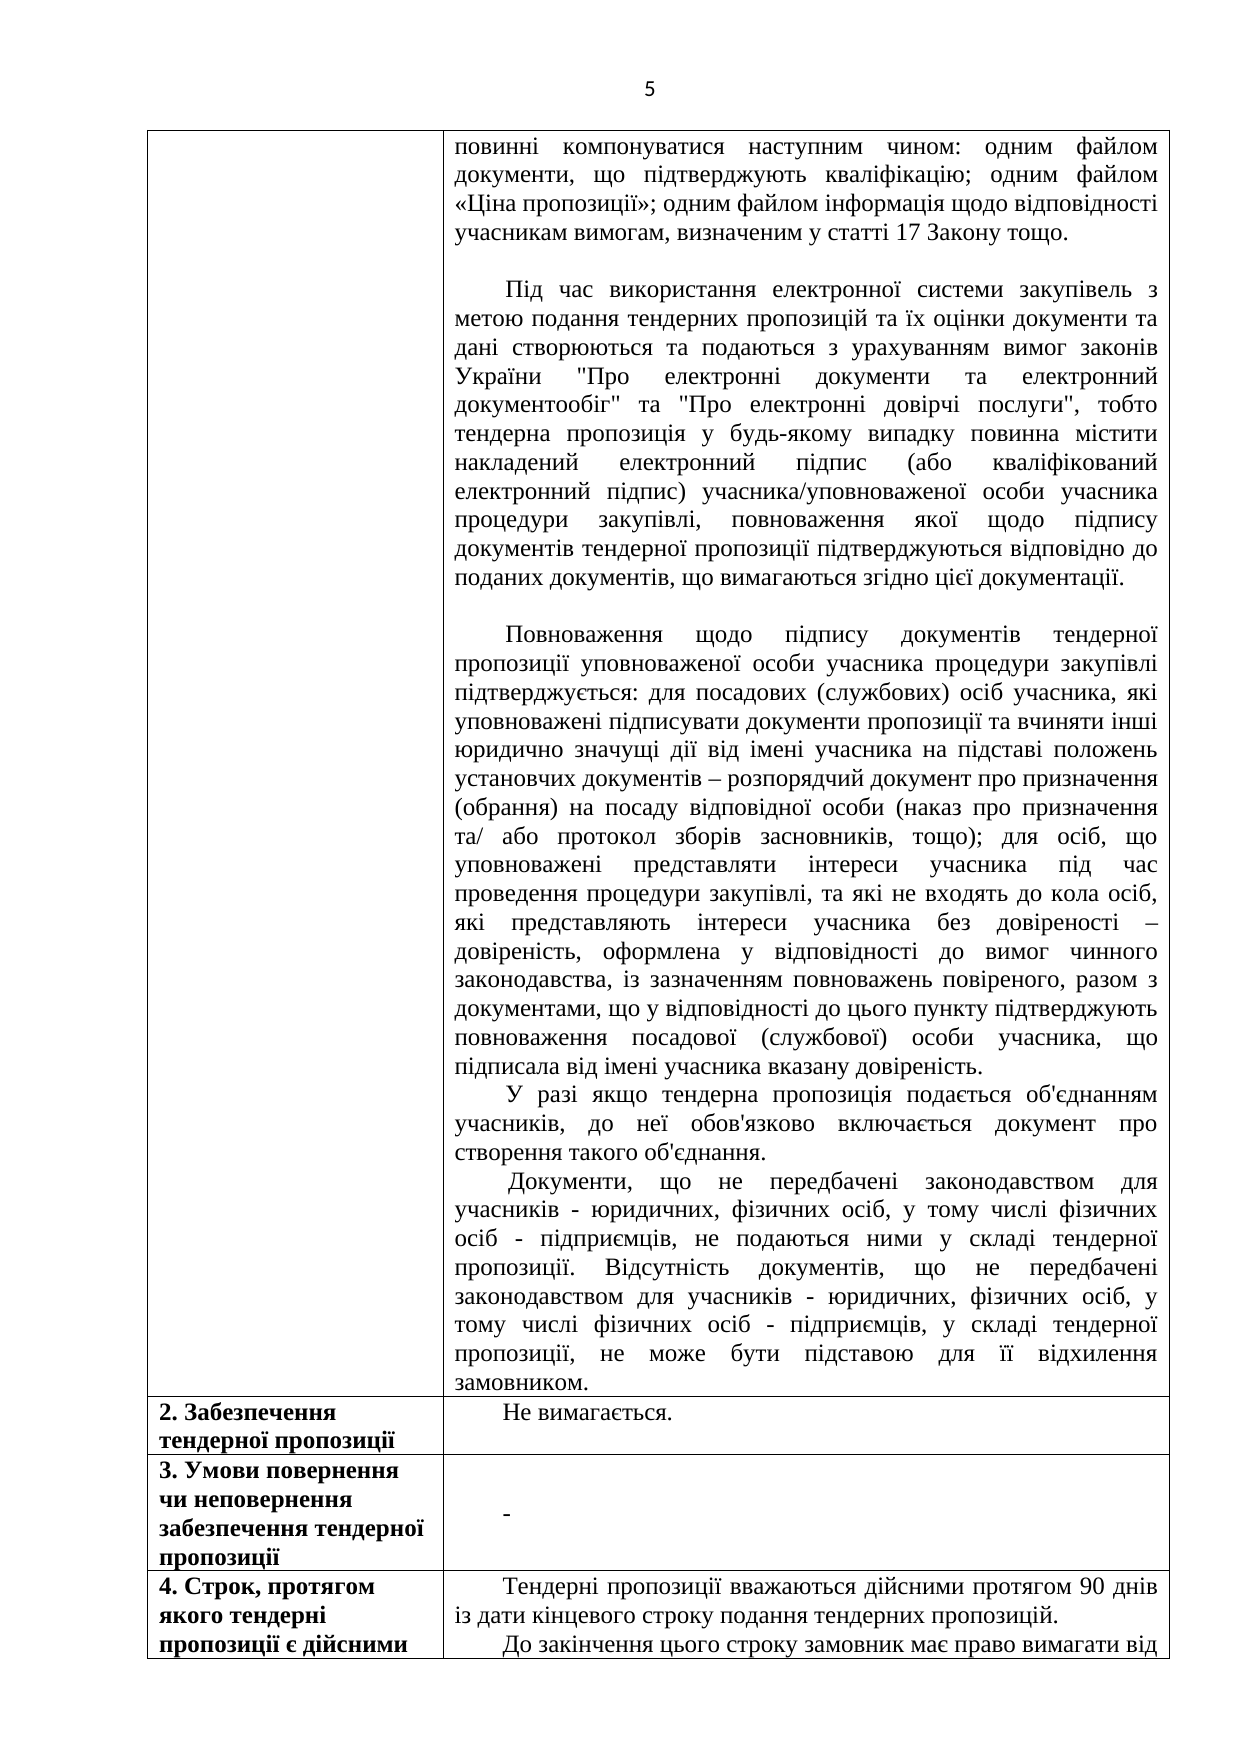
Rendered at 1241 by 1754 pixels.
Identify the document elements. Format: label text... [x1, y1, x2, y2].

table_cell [444, 1571, 1169, 1658]
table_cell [148, 1571, 443, 1658]
table_cell Не вимагається. [444, 1397, 1169, 1454]
table_cell 2. Забезпечення тендерної пропозиції [148, 1397, 443, 1454]
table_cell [444, 131, 1169, 1396]
table_cell 3. Умови повернення чи неповернення забезпечення тендерної пропозиції [148, 1455, 443, 1570]
table_cell - [444, 1455, 1169, 1570]
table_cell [148, 131, 443, 1396]
